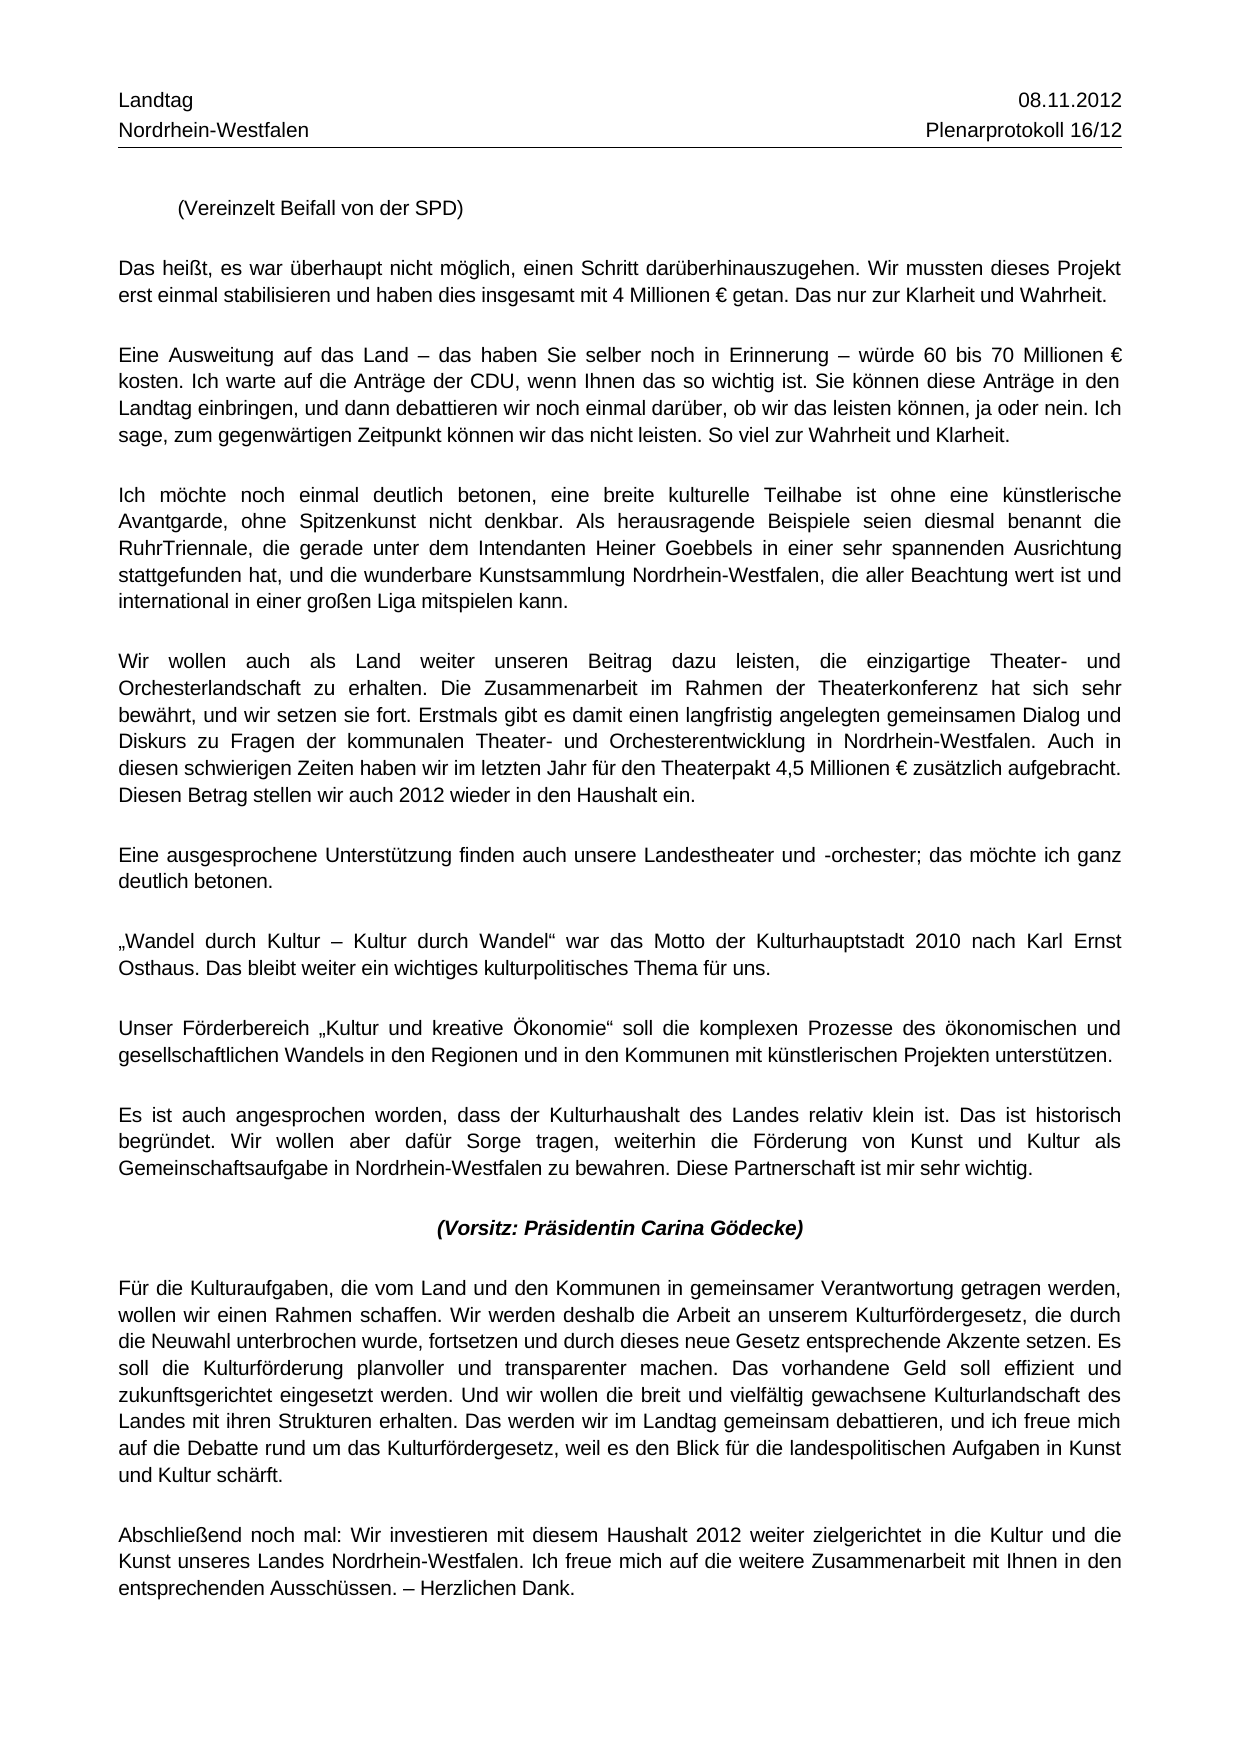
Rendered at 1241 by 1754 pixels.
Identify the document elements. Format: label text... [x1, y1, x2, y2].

text Unser Förderbereich „Kultur und kreative Ökonomie“ soll die komplexen Prozesse des ökonomischen und gesellschaftlichen Wandels in den Regionen und in den Kommunen mit künstlerischen Projekten unterstützen. [118, 1017, 1122, 1067]
text „Wandel durch Kultur – Kultur durch Wandel“ war das Motto der Kulturhauptstadt 2010 nach Karl Ernst Osthaus. Das bleibt weiter ein wichtiges kulturpolitisches Thema für uns. [118, 930, 1122, 980]
text Für die Kulturaufgaben, die vom Land und den Kommunen in gemeinsamer Verantwortung getragen werden, wollen wir einen Rahmen schaffen. Wir werden deshalb die Arbeit an unserem Kulturfördergesetz, die durch die Neuwahl unterbrochen wurde, fortsetzen und durch dieses neue Gesetz entsprechende Akzente setzen. Es soll die Kulturförderung planvoller und transparenter machen. Das vorhandene Geld soll effizient und zukunftsgerichtet eingesetzt werden. Und wir wollen die breit und vielfältig gewachsene Kulturlandschaft des Landes mit ihren Strukturen erhalten. Das werden wir im Landtag gemeinsam debattieren, und ich freue mich auf die Debatte rund um das Kulturfördergesetz, weil es den Blick für die landespolitischen Aufgaben in Kunst und Kultur schärft. [118, 1277, 1122, 1487]
text Eine Ausweitung auf das Land – das haben Sie selber noch in Erinnerung – würde 60 bis 70 Millionen € kosten. Ich warte auf die Anträge der CDU, wenn Ihnen das so wichtig ist. Sie können diese Anträge in den Landtag einbringen, und dann debattieren wir noch einmal darüber, ob wir das leisten können, ja oder nein. Ich sage, zum gegenwärtigen Zeitpunkt können wir das nicht leisten. So viel zur Wahrheit und Klarheit. [118, 343, 1122, 447]
text Das heißt, es war überhaupt nicht möglich, einen Schritt darüberhinauszugehen. Wir mussten dieses Projekt erst einmal stabilisieren und haben dies insgesamt mit 4 Millionen € getan. Das nur zur Klarheit und Wahrheit. [118, 257, 1122, 307]
text Wir wollen auch als Land weiter unseren Beitrag dazu leisten, die einzigartige Theater- und Orchesterlandschaft zu erhalten. Die Zusammenarbeit im Rahmen der Theaterkonferenz hat sich sehr bewährt, und wir setzen sie fort. Erstmals gibt es damit einen langfristig angelegten gemeinsamen Dialog und Diskurs zu Fragen der kommunalen Theater- und Orchesterentwicklung in Nordrhein-Westfalen. Auch in diesen schwierigen Zeiten haben wir im letzten Jahr für den Theaterpakt 4,5 Millionen € zusätzlich aufgebracht. Diesen Betrag stellen wir auch 2012 wieder in den Haushalt ein. [118, 650, 1122, 807]
text Abschließend noch mal: Wir investieren mit diesem Haushalt 2012 weiter zielgerichtet in die Kultur und die Kunst unseres Landes Nordrhein-Westfalen. Ich freue mich auf die weitere Zusammenarbeit mit Ihnen in den entsprechenden Ausschüssen. – Herzlichen Dank. [118, 1523, 1122, 1600]
text Ich möchte noch einmal deutlich betonen, eine breite kulturelle Teilhabe ist ohne eine künstlerische Avantgarde, ohne Spitzenkunst nicht denkbar. Als herausragende Beispiele seien diesmal benannt die RuhrTriennale, die gerade unter dem Intendanten Heiner Goebbels in einer sehr spannenden Ausrichtung stattgefunden hat, und die wunderbare Kunstsammlung Nordrhein-Westfalen, die aller Beachtung wert ist und international in einer großen Liga mitspielen kann. [118, 483, 1122, 613]
text (Vereinzelt Beifall von der SPD) [177, 197, 1122, 220]
text (Vorsitz: Präsidentin Carina Gödecke) [118, 1217, 1122, 1240]
text Eine ausgesprochene Unterstützung finden auch unsere Landestheater und -orchester; das möchte ich ganz deutlich betonen. [118, 843, 1122, 893]
text Es ist auch angesprochen worden, dass der Kulturhaushalt des Landes relativ klein ist. Das ist historisch begründet. Wir wollen aber dafür Sorge tragen, weiterhin die Förderung von Kunst und Kultur als Gemeinschaftsaufgabe in Nordrhein-Westfalen zu bewahren. Diese Partnerschaft ist mir sehr wichtig. [118, 1103, 1122, 1180]
